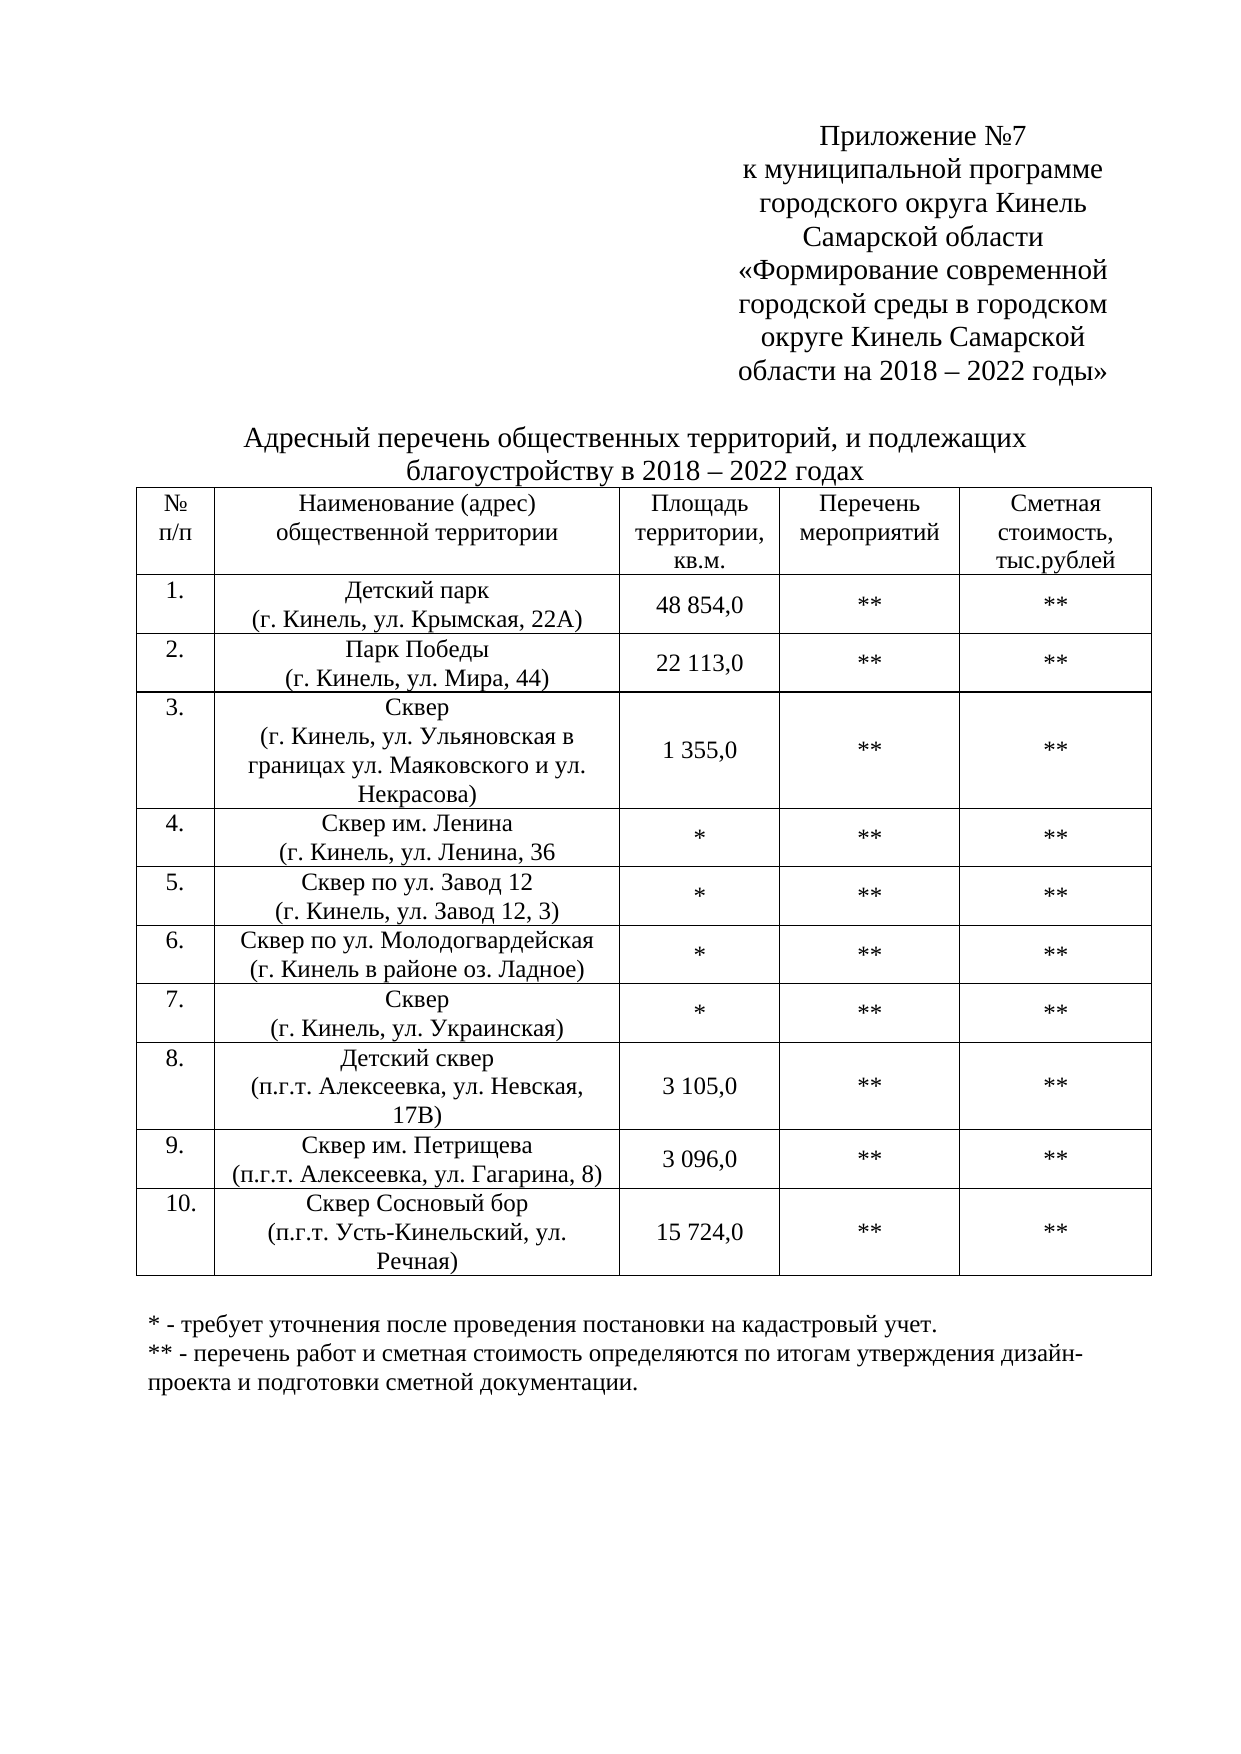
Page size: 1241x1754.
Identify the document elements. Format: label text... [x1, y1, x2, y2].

table_cell Детский сквер (п.г.т. Алексеевка, ул. Невская, 17В) [215, 1043, 619, 1129]
table_cell 22 113,0 [620, 634, 779, 691]
table_cell Сквер (г. Кинель, ул. Украинская) [215, 984, 619, 1042]
table_cell [137, 984, 214, 1042]
table_cell ** [960, 926, 1151, 983]
table_cell * [620, 809, 779, 866]
table_cell ** [780, 575, 959, 633]
table_cell ** [780, 693, 959, 807]
table_cell * [620, 867, 779, 924]
table_cell * [620, 926, 779, 983]
table_cell Сквер им. Ленина (г. Кинель, ул. Ленина, 36 [215, 809, 619, 866]
table_cell ** [780, 1189, 959, 1275]
table_header Площадь территории, кв.м. [620, 488, 779, 574]
table_cell [137, 693, 214, 807]
table_cell [137, 1189, 214, 1275]
table_header Сметная стоимость, тыс.рублей [960, 488, 1151, 574]
table_header Перечень мероприятий [780, 488, 959, 574]
text * - требует уточнения после проведения постановки на кадастровый учет. [148, 1309, 1122, 1338]
table_cell [137, 867, 214, 924]
table_cell ** [780, 867, 959, 924]
table_cell 1 355,0 [620, 693, 779, 807]
table_cell ** [960, 634, 1151, 691]
table_cell 15 724,0 [620, 1189, 779, 1275]
table_header № п/п [137, 488, 214, 574]
table_cell Сквер Сосновый бор (п.г.т. Усть-Кинельский, ул. Речная) [215, 1189, 619, 1275]
table_cell ** [780, 809, 959, 866]
table_cell ** [960, 575, 1151, 633]
table_cell ** [780, 634, 959, 691]
table_cell Сквер (г. Кинель, ул. Ульяновская в границах ул. Маяковского и ул. Некрасова) [215, 693, 619, 807]
table_cell [137, 634, 214, 691]
table_cell ** [960, 867, 1151, 924]
table_cell 48 854,0 [620, 575, 779, 633]
table_header Наименование (адрес) общественной территории [215, 488, 619, 574]
table_cell Детский парк (г. Кинель, ул. Крымская, 22А) [215, 575, 619, 633]
table_cell ** [960, 1130, 1151, 1187]
table_cell ** [960, 809, 1151, 866]
table_cell Сквер по ул. Молодогвардейская (г. Кинель в районе оз. Ладное) [215, 926, 619, 983]
table_cell ** [780, 1130, 959, 1187]
text Адресный перечень общественных территорий, и подлежащих благоустройству в 2018 – 2022 годах [148, 420, 1122, 487]
table_cell [137, 926, 214, 983]
text к муниципальной программе городского округа Кинель Самарской области «Формирование современной городской среды в городском округе Кинель Самарской области на 2018 – 2022 годы» [724, 152, 1122, 386]
table_cell * [620, 984, 779, 1042]
table_cell Сквер им. Петрищева (п.г.т. Алексеевка, ул. Гагарина, 8) [215, 1130, 619, 1187]
table_cell ** [960, 1189, 1151, 1275]
table_cell [137, 1043, 214, 1129]
table_cell 3 096,0 [620, 1130, 779, 1187]
table_cell 3 105,0 [620, 1043, 779, 1129]
table_cell [137, 1130, 214, 1187]
table_cell ** [960, 693, 1151, 807]
table_cell [137, 575, 214, 633]
text Приложение №7 [724, 118, 1122, 152]
table_cell ** [780, 926, 959, 983]
table_cell ** [780, 1043, 959, 1129]
table_cell Парк Победы (г. Кинель, ул. Мира, 44) [215, 634, 619, 691]
table_cell Сквер по ул. Завод 12 (г. Кинель, ул. Завод 12, 3) [215, 867, 619, 924]
table_cell ** [960, 1043, 1151, 1129]
table_cell [137, 809, 214, 866]
text ** - перечень работ и сметная стоимость определяются по итогам утверждения дизайн-проекта и подготовки сметной документации. [148, 1338, 1122, 1396]
table_cell ** [960, 984, 1151, 1042]
table_cell ** [780, 984, 959, 1042]
